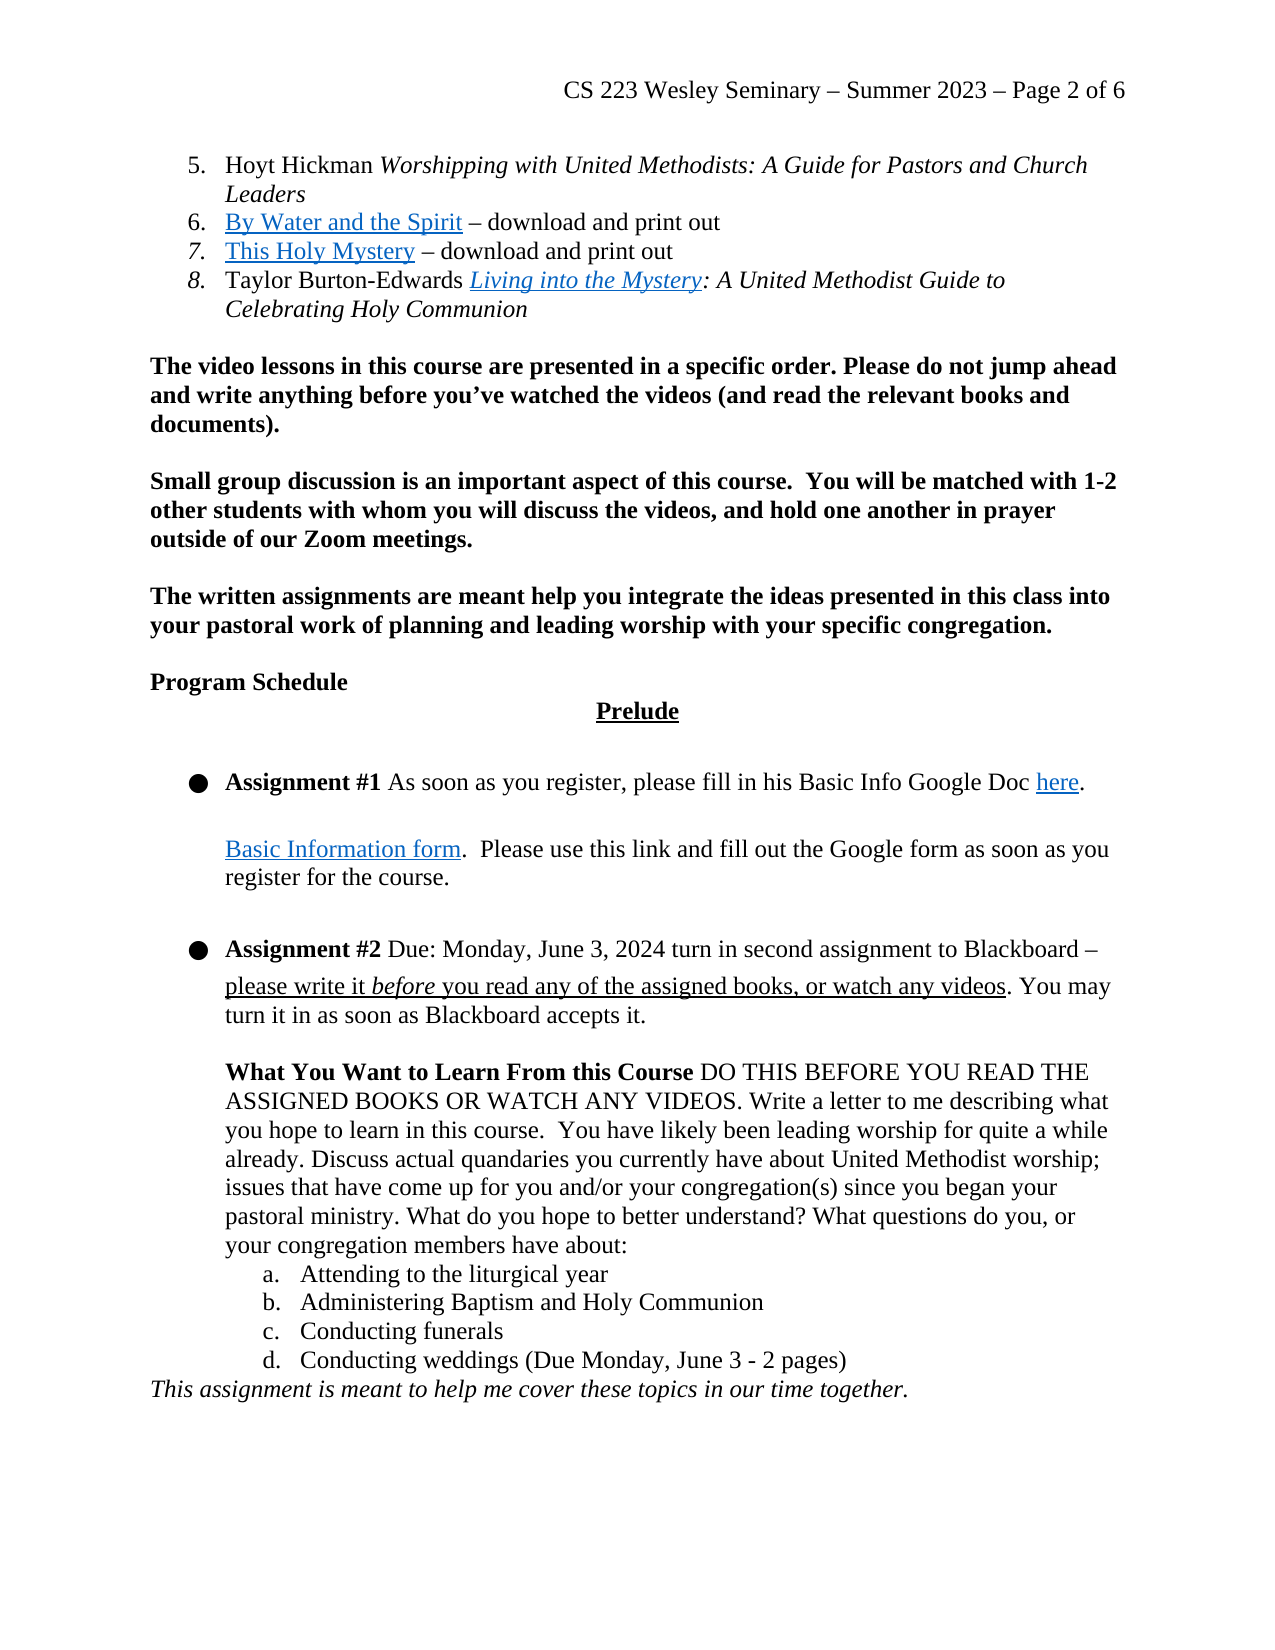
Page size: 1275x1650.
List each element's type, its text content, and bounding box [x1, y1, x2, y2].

list Hoyt Hickman Worshipping with United Methodists: A Guide for Pastors and Church Leaders [187, 150, 1125, 207]
text Basic Information form. Please use this link and fill out the Google form as soon as you register for the course. [225, 834, 1125, 891]
list Conducting weddings (Due Monday, June 3 - 2 pages) [262, 1345, 1125, 1374]
text Program Schedule [150, 667, 1125, 696]
list Attending to the liturgical year [262, 1259, 1125, 1287]
list Conducting funerals [262, 1316, 1125, 1345]
text This assignment is meant to help me cover these topics in our time together. [150, 1374, 1125, 1402]
list This Holy Mystery – download and print out [187, 236, 1125, 265]
list Taylor Burton-Edwards Living into the Mystery: A United Methodist Guide to Celebrating Holy Communion [187, 265, 1125, 322]
text The written assignments are meant help you integrate the ideas presented in this class into your pastoral work of planning and leading worship with your specific congregation. [150, 581, 1125, 639]
text The video lessons in this course are presented in a specific order. Please do not jump ahead and write anything before you’ve watched the videos (and read the relevant books and documents). [150, 351, 1125, 437]
text What You Want to Learn From this Course DO THIS BEFORE YOU READ THE ASSIGNED BOOKS OR WATCH ANY VIDEOS. Write a letter to me describing what you hope to learn in this course. You have likely been leading worship for quite a while already. Discuss actual quandaries you currently have about United Methodist worship; issues that have come up for you and/or your congregation(s) since you began your pastoral ministry. What do you hope to better understand? What questions do you, or your congregation members have about: [225, 1057, 1125, 1259]
text Prelude [150, 696, 1125, 725]
list Administering Baptism and Holy Communion [262, 1287, 1125, 1316]
list Assignment #2 Due: Monday, June 3, 2024 turn in second assignment to Blackboard – please write it before you read any of the assigned books, or watch any videos. You may turn it in as soon as Blackboard accepts it. [187, 920, 1125, 1029]
text Small group discussion is an important aspect of this course. You will be matched with 1-2 other students with whom you will discuss the videos, and hold one another in prayer outside of our Zoom meetings. [150, 466, 1125, 552]
list Assignment #1 As soon as you register, please fill in his Basic Info Google Doc here. [187, 754, 1125, 805]
list By Water and the Spirit – download and print out [187, 207, 1125, 236]
